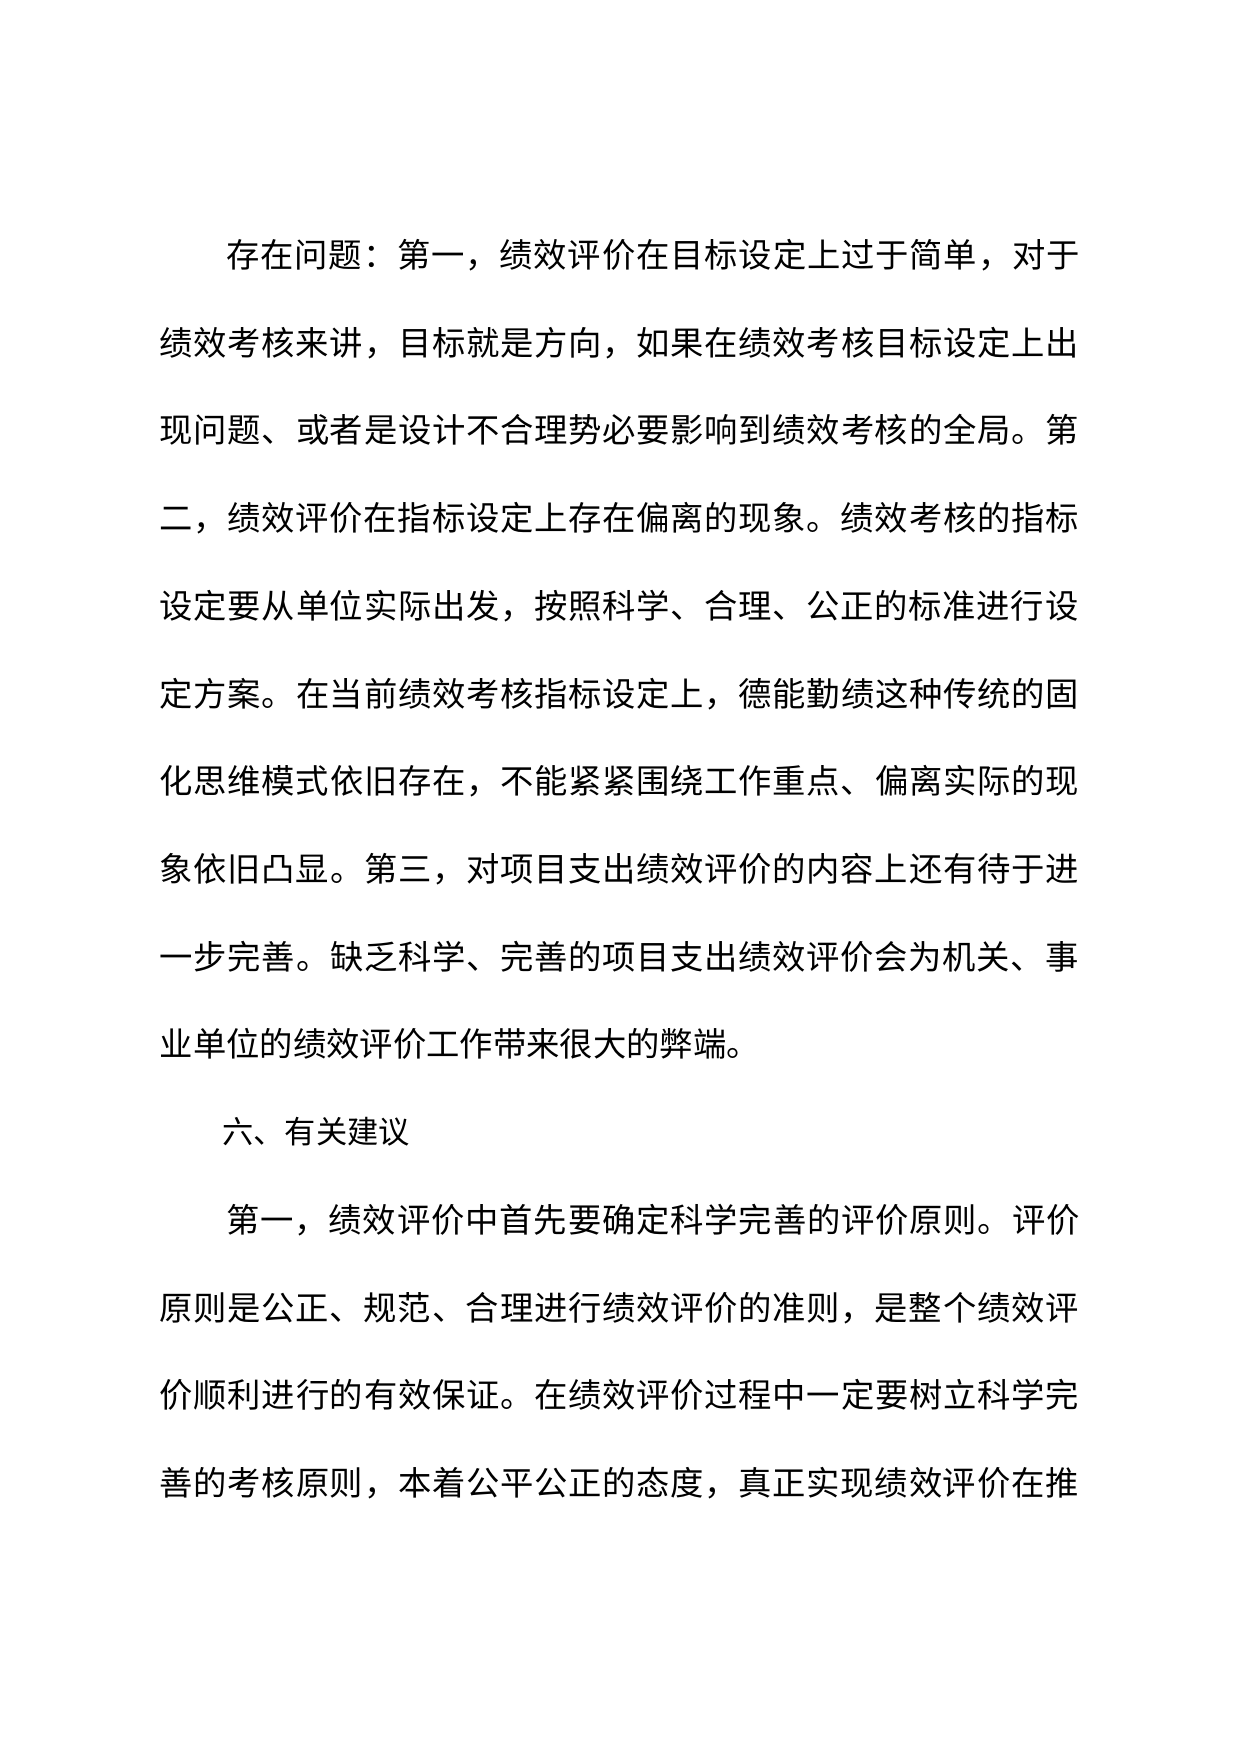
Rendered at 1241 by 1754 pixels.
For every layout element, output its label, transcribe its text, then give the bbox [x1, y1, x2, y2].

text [159, 1174, 1081, 1525]
text 存在问题：第一，绩效评价在目标设定上过于简单，对于绩效考核来讲，目标就是方向，如果在绩效考核目标设定上出现问题、或者是设计不合理势必要影响到绩效考核的全局。第二，绩效评价在指标设定上存在偏离的现象。绩效考核的指标设定要从单位实际出发，按照科学、合理、公正的标准进行设定方案。在当前绩效考核指标设定上，德能勤绩这种传统的固化思维模式依旧存在，不能紧紧围绕工作重点、偏离实际的现象依旧凸显。第三，对项目支出绩效评价的内容上还有待于进一步完善。缺乏科学、完善的项目支出绩效评价会为机关、事业单位的绩效评价工作带来很大的弊端。 [159, 209, 1081, 1086]
text 六、有关建议 [159, 1086, 1081, 1174]
